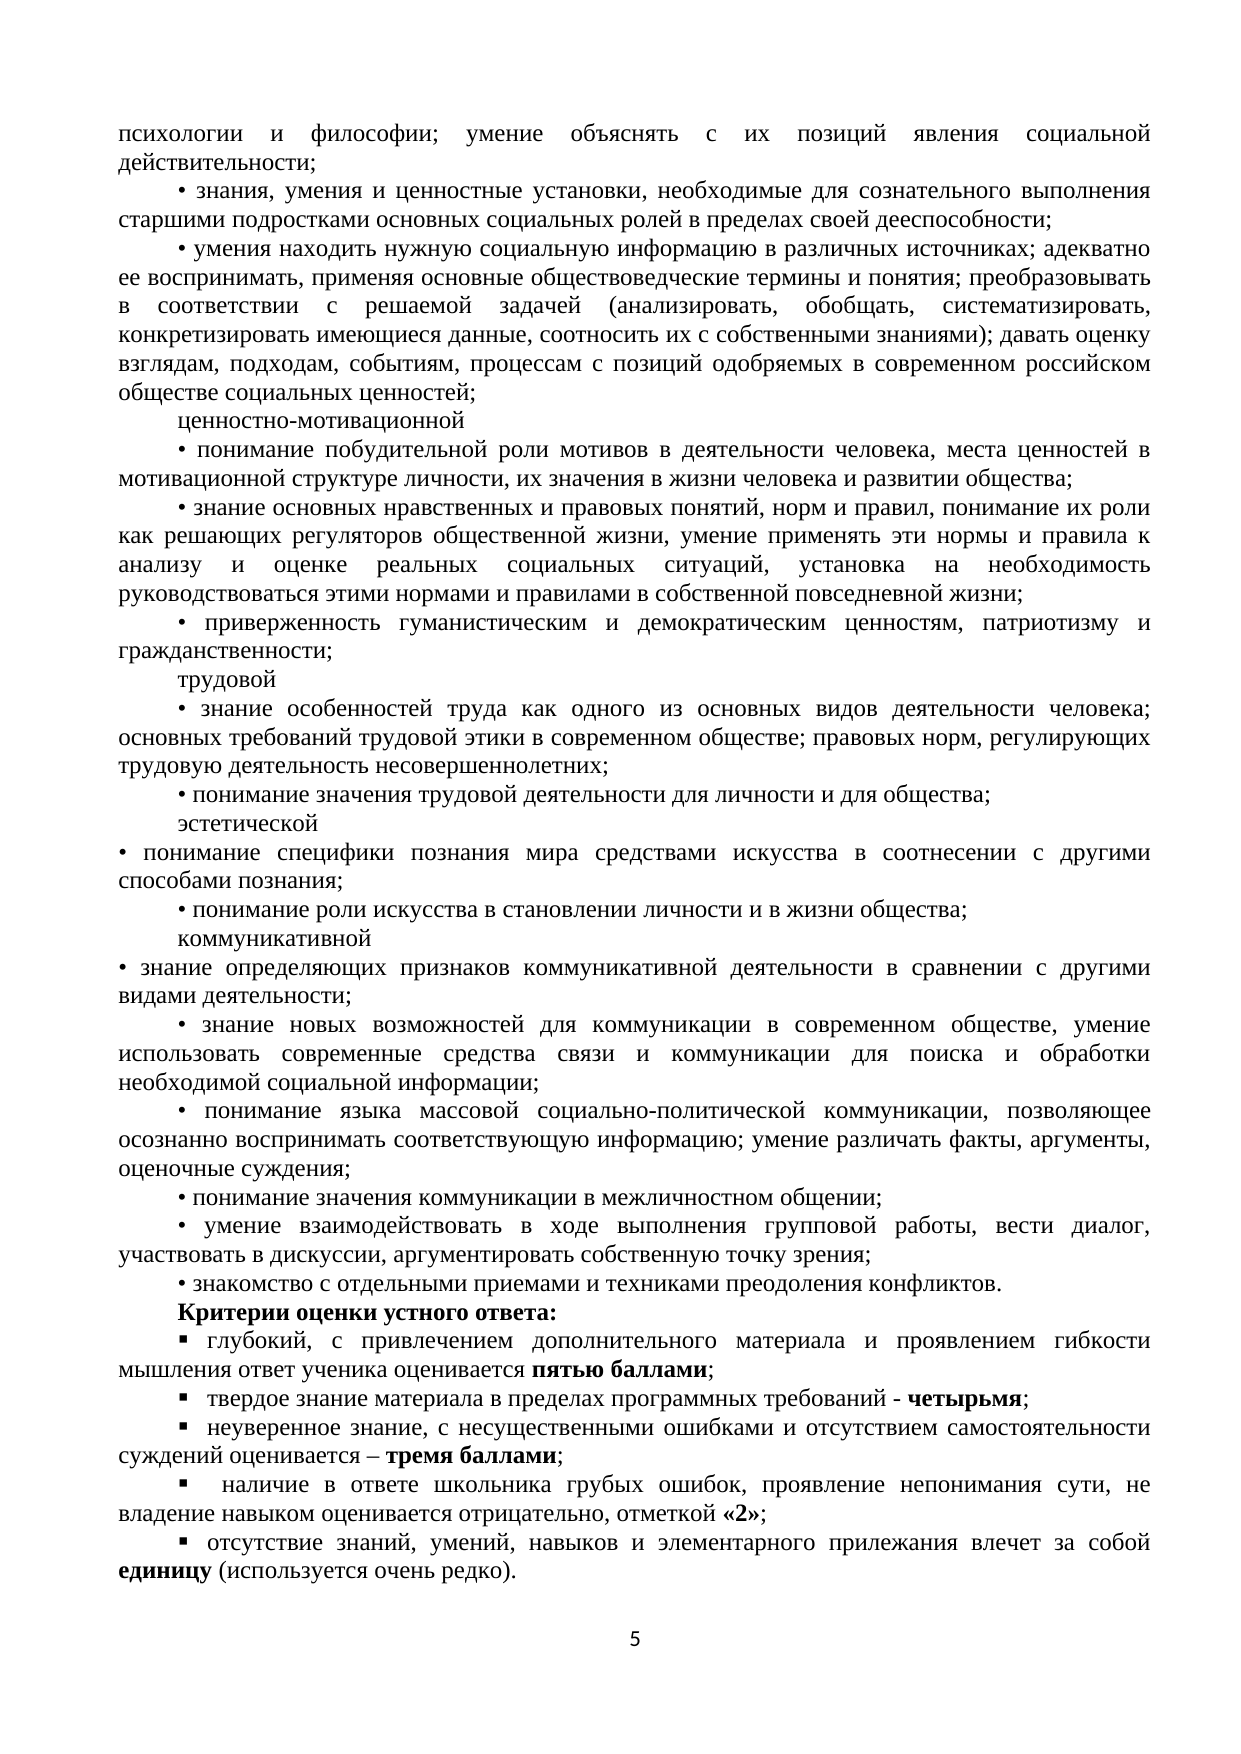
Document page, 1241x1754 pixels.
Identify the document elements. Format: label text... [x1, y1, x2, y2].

text • знания, умения и ценностные установки, необходимые для сознательного выполнения старшими подростками основных социальных ролей в пределах своей дееспособности; [118, 176, 1152, 233]
list неуверенное знание, с несущественными ошибками и отсутствием самостоятельности суждений оценивается – тремя баллами; [118, 1412, 1152, 1469]
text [118, 118, 1152, 176]
text трудовой [118, 664, 1152, 693]
text • знание особенностей труда как одного из основных видов деятельности человека; основных требований трудовой этики в современном обществе; правовых норм, регулирующих трудовую деятельность несовершеннолетних; [118, 693, 1152, 779]
list отсутствие знаний, умений, навыков и элементарного прилежания влечет за собой единицу (используется очень редко). [118, 1527, 1152, 1584]
subtitle Критерии оценки устного ответа: [118, 1297, 1152, 1326]
list глубокий, с привлечением дополнительного материала и проявлением гибкости мышления ответ ученика оценивается пятью баллами; [118, 1326, 1152, 1383]
text • знание основных нравственных и правовых понятий, норм и правил, понимание их роли как решающих регуляторов общественной жизни, умение применять эти нормы и правила к анализу и оценке реальных социальных ситуаций, установка на необходимость руководствоваться этими нормами и правилами в собственной повседневной жизни; [118, 492, 1152, 607]
text • умения находить нужную социальную информацию в различных источниках; адекватно ее воспринимать, применяя основные обществоведческие термины и понятия; преобразовывать в соответствии с решаемой задачей (анализировать, обобщать, систематизировать, конкретизировать имеющиеся данные, соотносить их с собственными знаниями); давать оценку взглядам, подходам, событиям, процессам с позиций одобряемых в современном российском обществе социальных ценностей; [118, 233, 1152, 406]
text • знание новых возможностей для коммуникации в современном обществе, умение использовать современные средства связи и коммуникации для поиска и обработки необходимой социальной информации; [118, 1009, 1152, 1096]
text ценностно-мотивационной [118, 406, 1152, 434]
list наличие в ответе школьника грубых ошибок, проявление непонимания сути, не владение навыком оценивается отрицательно, отметкой «2»; [118, 1469, 1152, 1527]
text эстетической • понимание специфики познания мира средствами искусства в соотнесении с другими способами познания; [118, 808, 1152, 894]
text • понимание роли искусства в становлении личности и в жизни общества; [118, 894, 1152, 923]
text • знакомство с отдельными приемами и техниками преодоления конфликтов. [118, 1268, 1152, 1297]
text коммуникативной • знание определяющих признаков коммуникативной деятельности в сравнении с другими видами деятельности; [118, 923, 1152, 1009]
text • приверженность гуманистическим и демократическим ценностям, патриотизму и гражданственности; [118, 607, 1152, 664]
text • понимание значения трудовой деятельности для личности и для общества; [118, 779, 1152, 808]
list твердое знание материала в пределах программных требований - четырьмя; [118, 1383, 1152, 1412]
text • понимание значения коммуникации в межличностном общении; [118, 1182, 1152, 1211]
text • понимание языка массовой социально-политической коммуникации, позволяющее осознанно воспринимать соответствующую информацию; умение различать факты, аргументы, оценочные суждения; [118, 1096, 1152, 1182]
text • умение взаимодействовать в ходе выполнения групповой работы, вести диалог, участвовать в дискуссии, аргументировать собственную точку зрения; [118, 1211, 1152, 1268]
text • понимание побудительной роли мотивов в деятельности человека, места ценностей в мотивационной структуре личности, их значения в жизни человека и развитии общества; [118, 434, 1152, 492]
